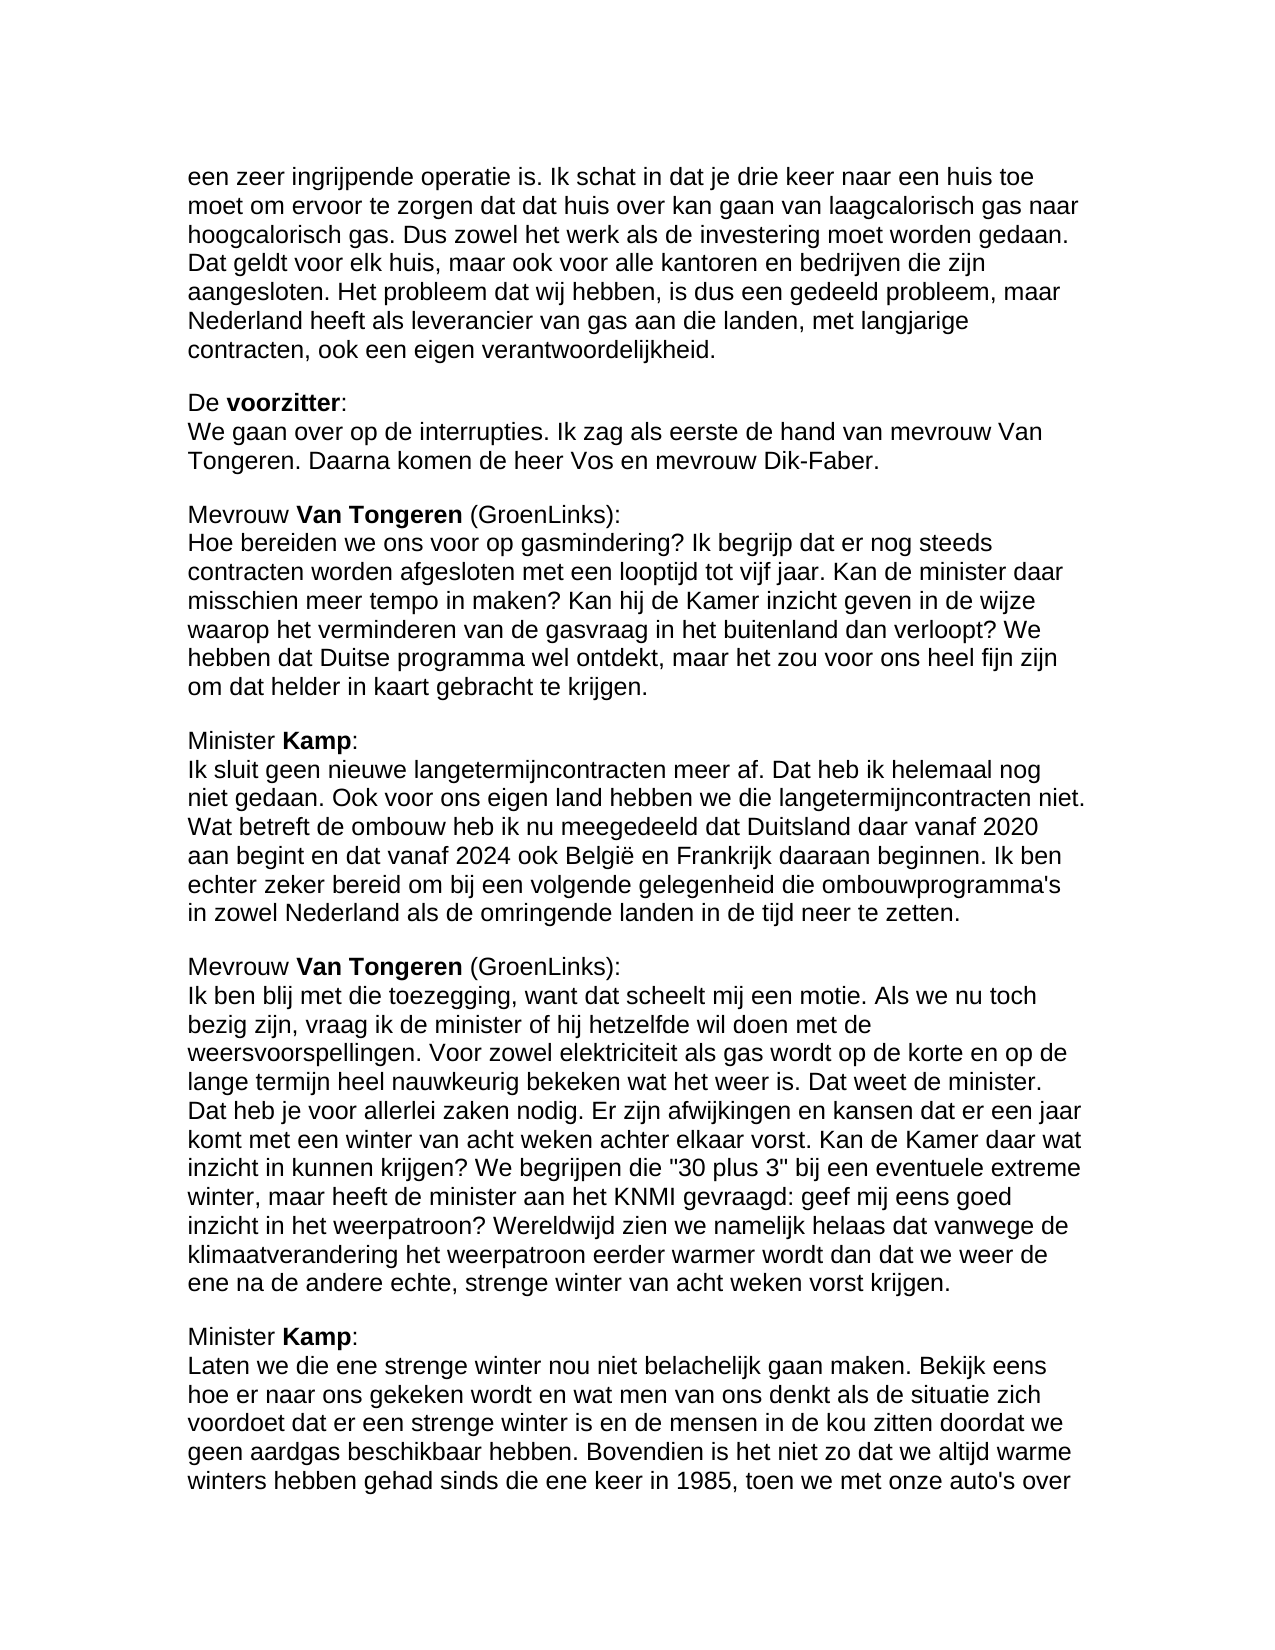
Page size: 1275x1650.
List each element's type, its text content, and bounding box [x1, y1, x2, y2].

text De voorzitter: We gaan over op de interrupties. Ik zag als eerste de hand van mevrouw Van Tongeren. Daarna komen de heer Vos en mevrouw Dik-Faber. [187, 388, 1087, 474]
text Mevrouw Van Tongeren (GroenLinks): Hoe bereiden we ons voor op gasmindering? Ik begrijp dat er nog steeds contracten worden afgesloten met een looptijd tot vijf jaar. Kan de minister daar misschien meer tempo in maken? Kan hij de Kamer inzicht geven in de wijze waarop het verminderen van de gasvraag in het buitenland dan verloopt? We hebben dat Duitse programma wel ontdekt, maar het zou voor ons heel fijn zijn om dat helder in kaart gebracht te krijgen. [187, 499, 1087, 701]
text Minister Kamp: Ik sluit geen nieuwe langetermijncontracten meer af. Dat heb ik helemaal nog niet gedaan. Ook voor ons eigen land hebben we die langetermijncontracten niet. Wat betreft de ombouw heb ik nu meegedeeld dat Duitsland daar vanaf 2020 aan begint en dat vanaf 2024 ook België en Frankrijk daaraan beginnen. Ik ben echter zeker bereid om bij een volgende gelegenheid die ombouwprogramma's in zowel Nederland als de omringende landen in de tijd neer te zetten. [187, 726, 1087, 927]
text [187, 162, 1087, 363]
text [187, 1322, 1087, 1494]
text Mevrouw Van Tongeren (GroenLinks): Ik ben blij met die toezegging, want dat scheelt mij een motie. Als we nu toch bezig zijn, vraag ik de minister of hij hetzelfde wil doen met de weersvoorspellingen. Voor zowel elektriciteit als gas wordt op de korte en op de lange termijn heel nauwkeurig bekeken wat het weer is. Dat weet de minister. Dat heb je voor allerlei zaken nodig. Er zijn afwijkingen en kansen dat er een jaar komt met een winter van acht weken achter elkaar vorst. Kan de Kamer daar wat inzicht in kunnen krijgen? We begrijpen die "30 plus 3" bij een eventuele extreme winter, maar heeft de minister aan het KNMI gevraagd: geef mij eens goed inzicht in het weerpatroon? Wereldwijd zien we namelijk helaas dat vanwege de klimaatverandering het weerpatroon eerder warmer wordt dan dat we weer de ene na de andere echte, strenge winter van acht weken vorst krijgen. [187, 952, 1087, 1297]
